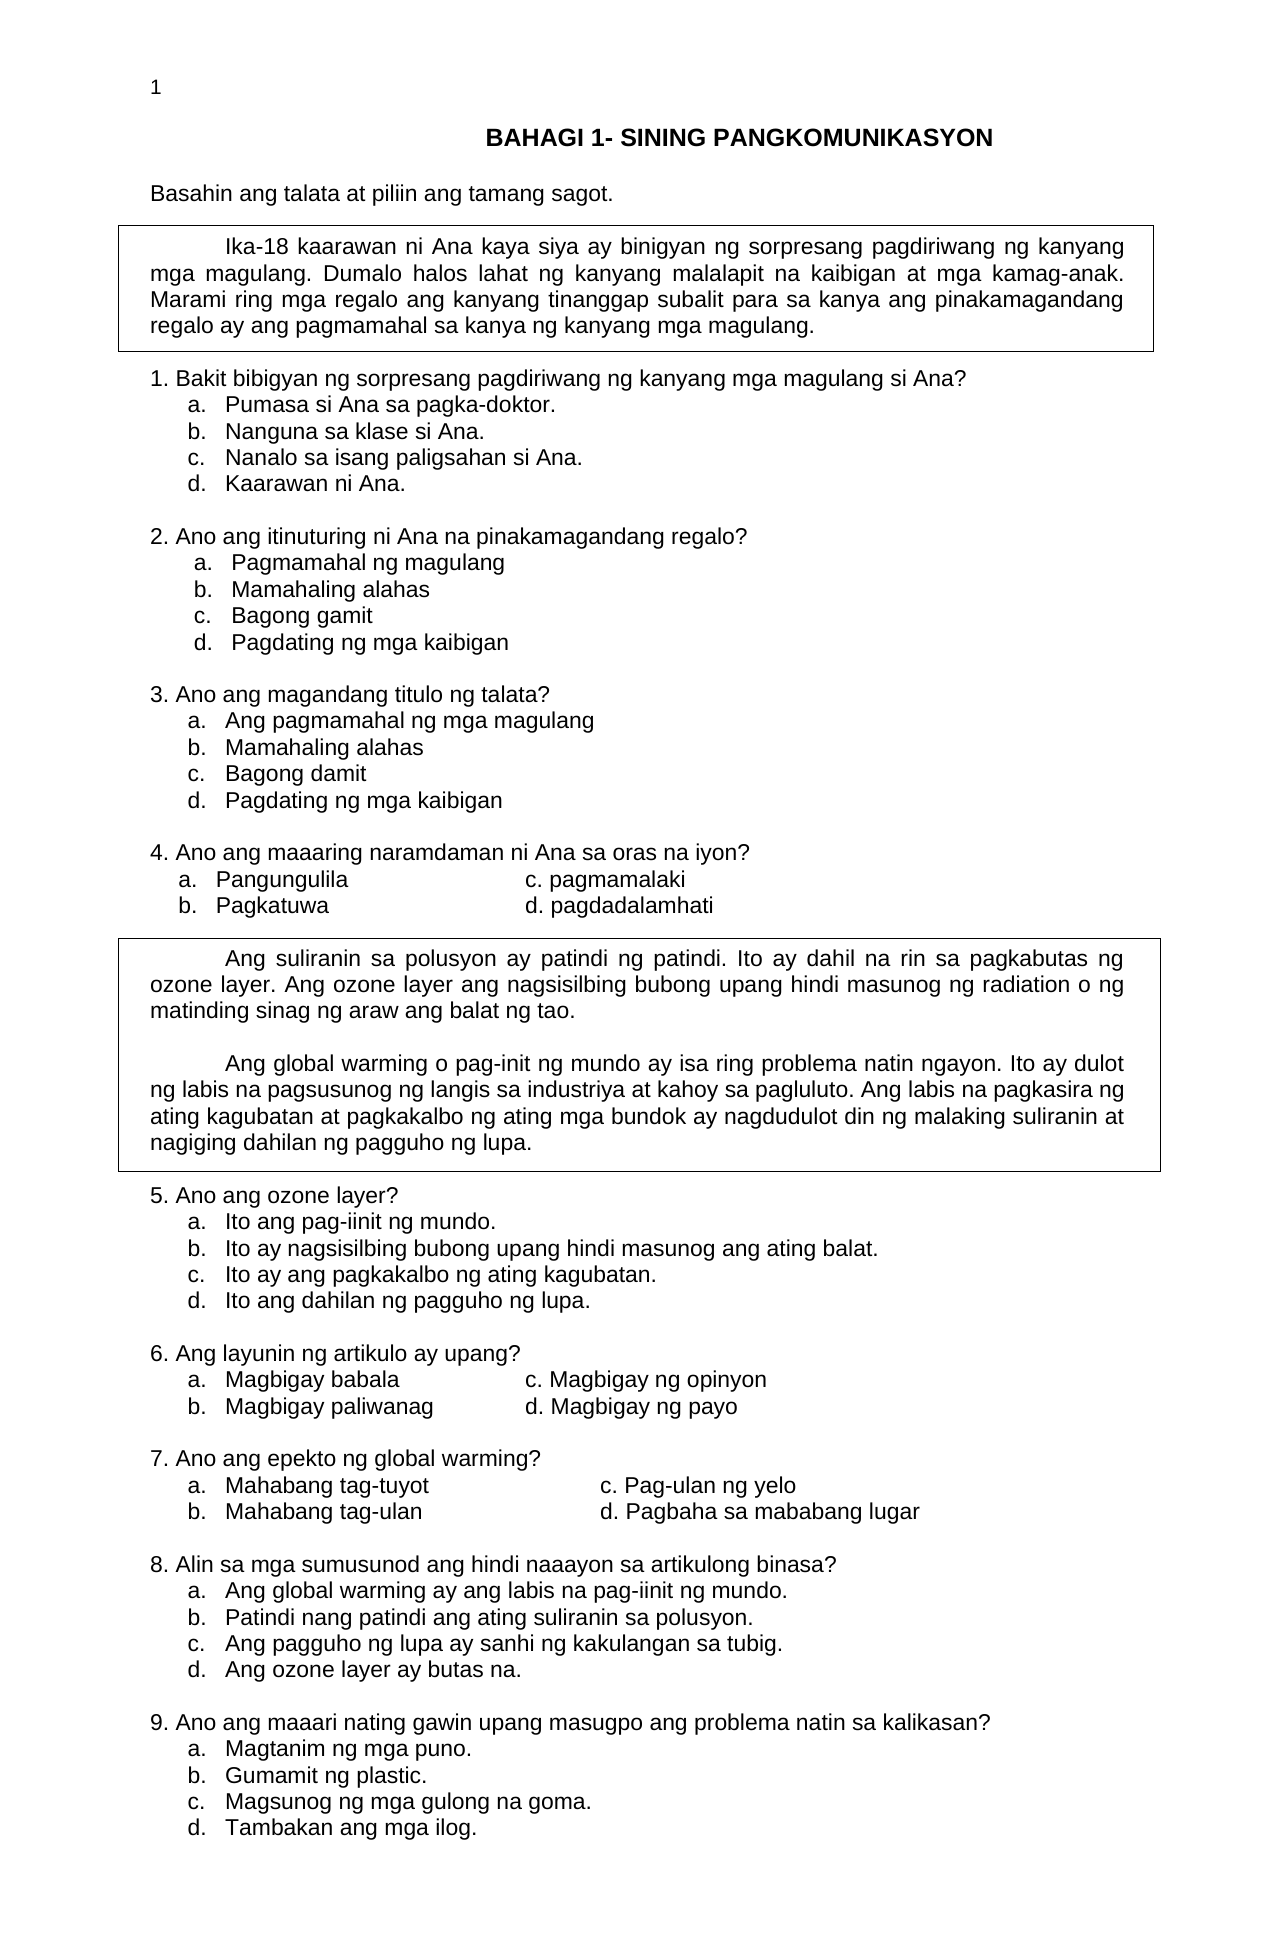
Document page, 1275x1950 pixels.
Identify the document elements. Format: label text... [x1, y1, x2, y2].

list Bagong gamit [194, 602, 1125, 628]
list Gumamit ng plastic. [187, 1762, 1125, 1788]
text BAHAGI 1- SINING PANGKOMUNIKASYON [150, 123, 1125, 152]
text Basahin ang talata at piliin ang tamang sagot. [150, 180, 1125, 207]
list Ito ang pag-iinit ng mundo. [187, 1208, 1125, 1234]
text Ang suliranin sa polusyon ay patindi ng patindi. Ito ay dahil na rin sa pagkabutas ng ozone layer. Ang ozone layer ang nagsisilbing bubong upang hindi masunog ng radiation o ng matinding sinag ng araw ang balat ng tao. [150, 945, 1125, 1024]
list Ito ang dahilan ng pagguho ng lupa. [187, 1287, 1125, 1314]
text 5. Ano ang ozone layer? [150, 1182, 1125, 1208]
list Kaarawan ni Ana. [187, 470, 1125, 497]
list Magbigay paliwanag d. Magbigay ng payo [187, 1393, 1125, 1419]
list Magtanim ng mga puno. [187, 1735, 1125, 1762]
list Ang pagguho ng lupa ay sanhi ng kakulangan sa tubig. [187, 1630, 1125, 1656]
text Ika-18 kaarawan ni Ana kaya siya ay binigyan ng sorpresang pagdiriwang ng kanyang mga magulang. Dumalo halos lahat ng kanyang malalapit na kaibigan at mga kamag-anak. Marami ring mga regalo ang kanyang tinanggap subalit para sa kanya ang pinakamagandang regalo ay ang pagmamahal sa kanya ng kanyang mga magulang. [150, 233, 1125, 338]
text 8. Alin sa mga sumusunod ang hindi naaayon sa artikulong binasa? [150, 1551, 1125, 1577]
list Mahabang tag-ulan d. Pagbaha sa mababang lugar [187, 1498, 1125, 1524]
list Magsunog ng mga gulong na goma. [187, 1788, 1125, 1814]
list Patindi nang patindi ang ating suliranin sa polusyon. [187, 1603, 1125, 1630]
list Ito ay ang pagkakalbo ng ating kagubatan. [187, 1261, 1125, 1287]
list Pangungulila c. pagmamalaki [178, 866, 1125, 892]
text 4. Ano ang maaaring naramdaman ni Ana sa oras na iyon? [150, 839, 1125, 866]
list Mahabang tag-tuyot c. Pag-ulan ng yelo [187, 1472, 1125, 1498]
list Pagdating ng mga kaibigan [194, 628, 1125, 655]
list Pagdating ng mga kaibigan [187, 787, 1125, 813]
list Ito ay nagsisilbing bubong upang hindi masunog ang ating balat. [187, 1234, 1125, 1261]
list Mamahaling alahas [187, 734, 1125, 760]
list Ang ozone layer ay butas na. [187, 1656, 1125, 1683]
list Nanalo sa isang paligsahan si Ana. [187, 444, 1125, 470]
text 2. Ano ang itinuturing ni Ana na pinakamagandang regalo? [150, 523, 1125, 549]
text 6. Ang layunin ng artikulo ay upang? [150, 1340, 1125, 1366]
list Pagmamahal ng magulang [194, 549, 1125, 576]
list Ang global warming ay ang labis na pag-iinit ng mundo. [187, 1577, 1125, 1603]
list Tambakan ang mga ilog. [187, 1814, 1125, 1841]
list Magbigay babala c. Magbigay ng opinyon [187, 1366, 1125, 1393]
list Mamahaling alahas [194, 576, 1125, 602]
text 7. Ano ang epekto ng global warming? [150, 1445, 1125, 1472]
list Pumasa si Ana sa pagka-doktor. [187, 391, 1125, 418]
text 9. Ano ang maaari nating gawin upang masugpo ang problema natin sa kalikasan? [150, 1709, 1125, 1735]
list Bagong damit [187, 760, 1125, 787]
text Ang global warming o pag-init ng mundo ay isa ring problema natin ngayon. Ito ay dulot ng labis na pagsusunog ng langis sa industriya at kahoy sa pagluluto. Ang labis na pagkasira ng ating kagubatan at pagkakalbo ng ating mga bundok ay nagdudulot din ng malaking suliranin at nagiging dahilan ng pagguho ng lupa. [150, 1050, 1125, 1156]
list Ang pagmamahal ng mga magulang [187, 707, 1125, 734]
text 3. Ano ang magandang titulo ng talata? [150, 681, 1125, 707]
text 1. Bakit bibigyan ng sorpresang pagdiriwang ng kanyang mga magulang si Ana? [150, 365, 1125, 391]
list Pagkatuwa d. pagdadalamhati [178, 892, 1125, 918]
list Nanguna sa klase si Ana. [187, 418, 1125, 444]
